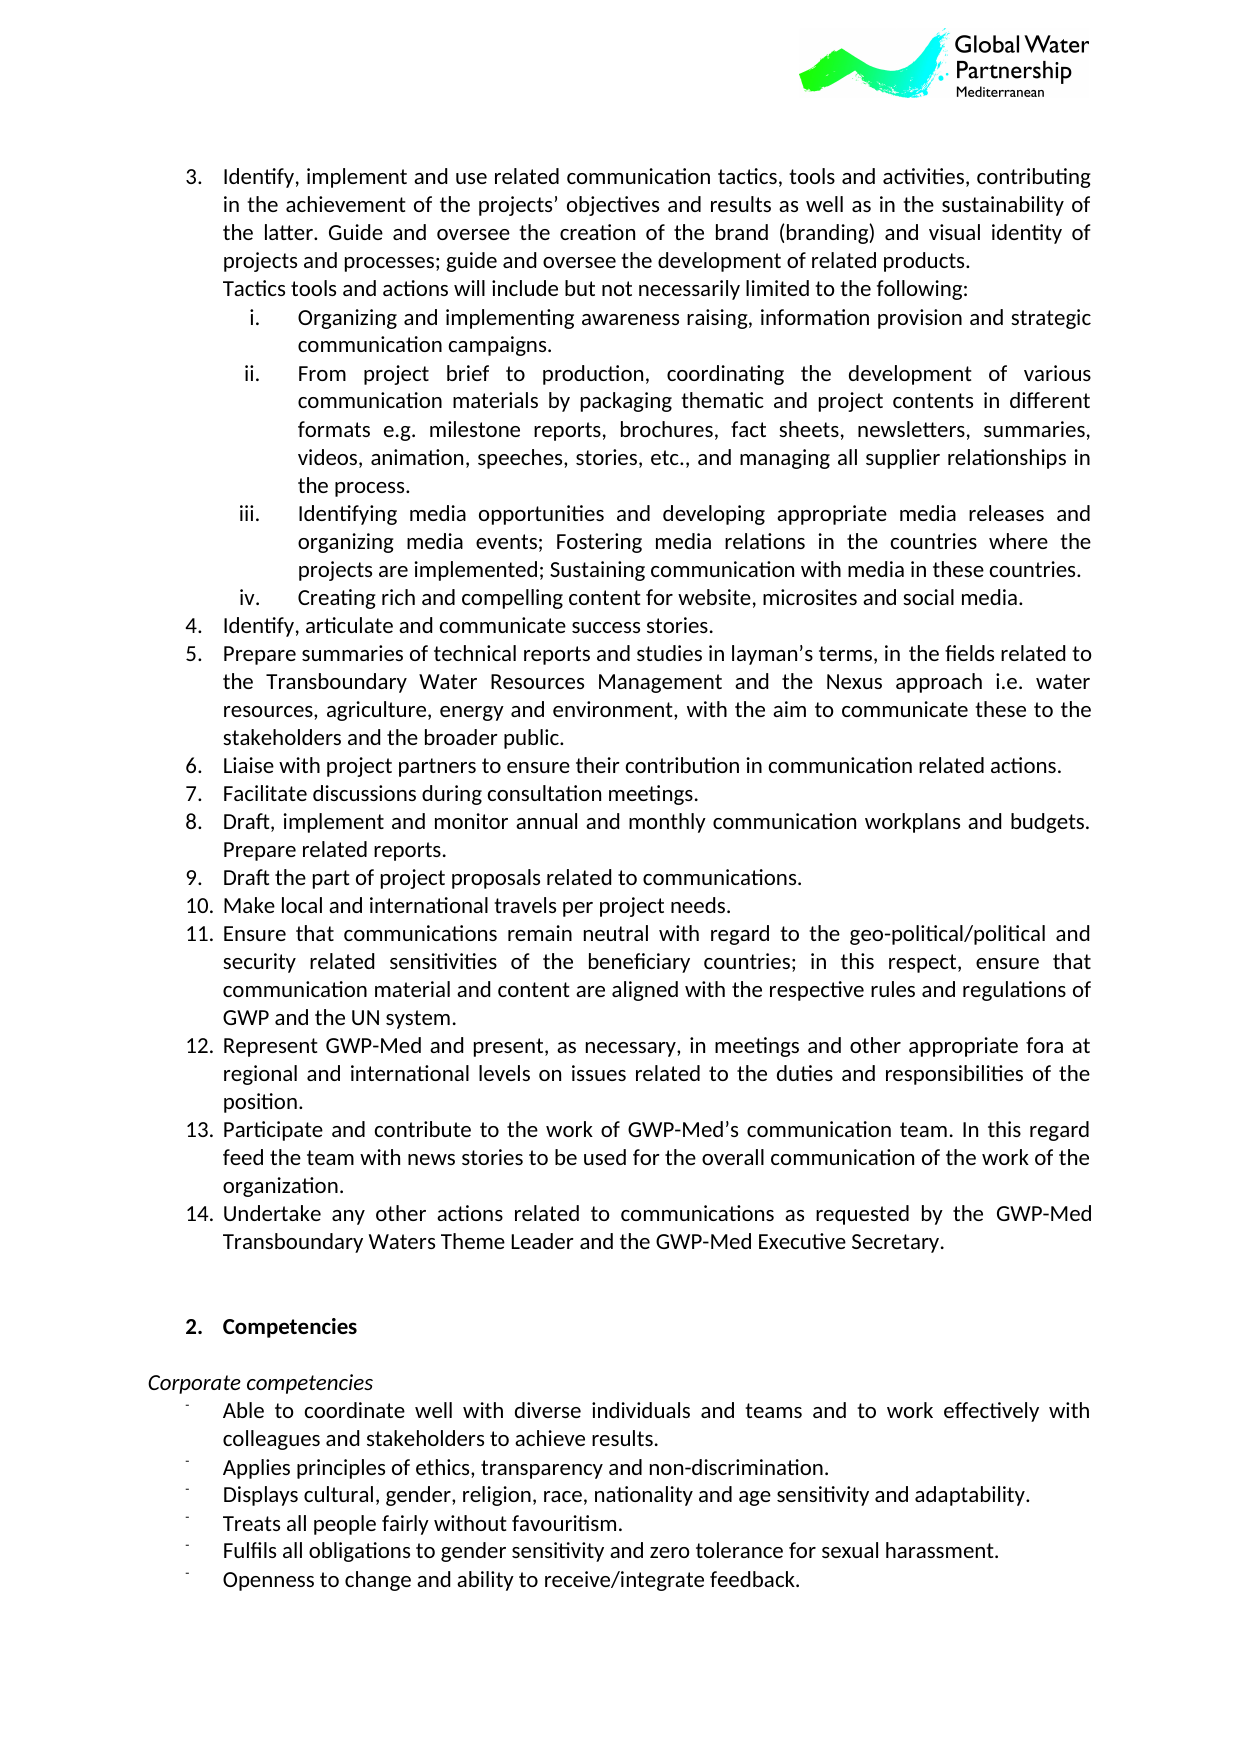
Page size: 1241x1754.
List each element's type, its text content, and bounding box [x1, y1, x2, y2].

list Openness to change and ability to receive/integrate feedback. [185, 1565, 1092, 1593]
list Ensure that communications remain neutral with regard to the geo-political/political and security related sensitivities of the beneficiary countries; in this respect, ensure that communication material and content are aligned with the respective rules and regulations of GWP and the UN system. [185, 919, 1092, 1031]
list Creating rich and compelling content for website, microsites and social media. [260, 583, 1092, 611]
list Liaise with project partners to ensure their contribution in communication related actions. [185, 751, 1092, 779]
text Tactics tools and actions will include but not necessarily limited to the following: [223, 274, 1092, 303]
list Organizing and implementing awareness raising, information provision and strategic communication campaigns. [260, 303, 1092, 359]
list Participate and contribute to the work of GWP-Med’s communication team. In this regard feed the team with news stories to be used for the overall communication of the work of the organization. [185, 1115, 1092, 1199]
list Identify, articulate and communicate success stories. [185, 611, 1092, 639]
list Undertake any other actions related to communications as requested by the GWP-Med Transboundary Waters Theme Leader and the GWP-Med Executive Secretary. [185, 1199, 1092, 1255]
list Fulfils all obligations to gender sensitivity and zero tolerance for sexual harassment. [185, 1537, 1092, 1565]
list Facilitate discussions during consultation meetings. [185, 779, 1092, 807]
picture [799, 28, 1089, 98]
list Applies principles of ethics, transparency and non-discrimination. [185, 1453, 1092, 1481]
list Treats all people fairly without favouritism. [185, 1509, 1092, 1537]
list Able to coordinate well with diverse individuals and teams and to work effectively with colleagues and stakeholders to achieve results. [185, 1397, 1092, 1453]
list Displays cultural, gender, religion, race, nationality and age sensitivity and adaptability. [185, 1481, 1092, 1509]
list Competencies [185, 1312, 1092, 1341]
list Prepare summaries of technical reports and studies in layman’s terms, in the fields related to the Transboundary Water Resources Management and the Nexus approach i.e. water resources, agriculture, energy and environment, with the aim to communicate these to the stakeholders and the broader public. [185, 639, 1092, 751]
text Corporate competencies [148, 1368, 1092, 1397]
list Identifying media opportunities and developing appropriate media releases and organizing media events; Fostering media relations in the countries where the projects are implemented; Sustaining communication with media in these countries. [260, 499, 1092, 583]
list Make local and international travels per project needs. [185, 891, 1092, 919]
list Represent GWP-Med and present, as necessary, in meetings and other appropriate fora at regional and international levels on issues related to the duties and responsibilities of the position. [185, 1031, 1092, 1115]
list From project brief to production, coordinating the development of various communication materials by packaging thematic and project contents in different formats e.g. milestone reports, brochures, fact sheets, newsletters, summaries, videos, animation, speeches, stories, etc., and managing all supplier relationships in the process. [260, 359, 1092, 499]
list Draft the part of project proposals related to communications. [185, 863, 1092, 891]
list Draft, implement and monitor annual and monthly communication workplans and budgets. Prepare related reports. [185, 807, 1092, 863]
list Identify, implement and use related communication tactics, tools and activities, contributing in the achievement of the projects’ objectives and results as well as in the sustainability of the latter. Guide and oversee the creation of the brand (branding) and visual identity of projects and processes; guide and oversee the development of related products. [185, 162, 1092, 274]
